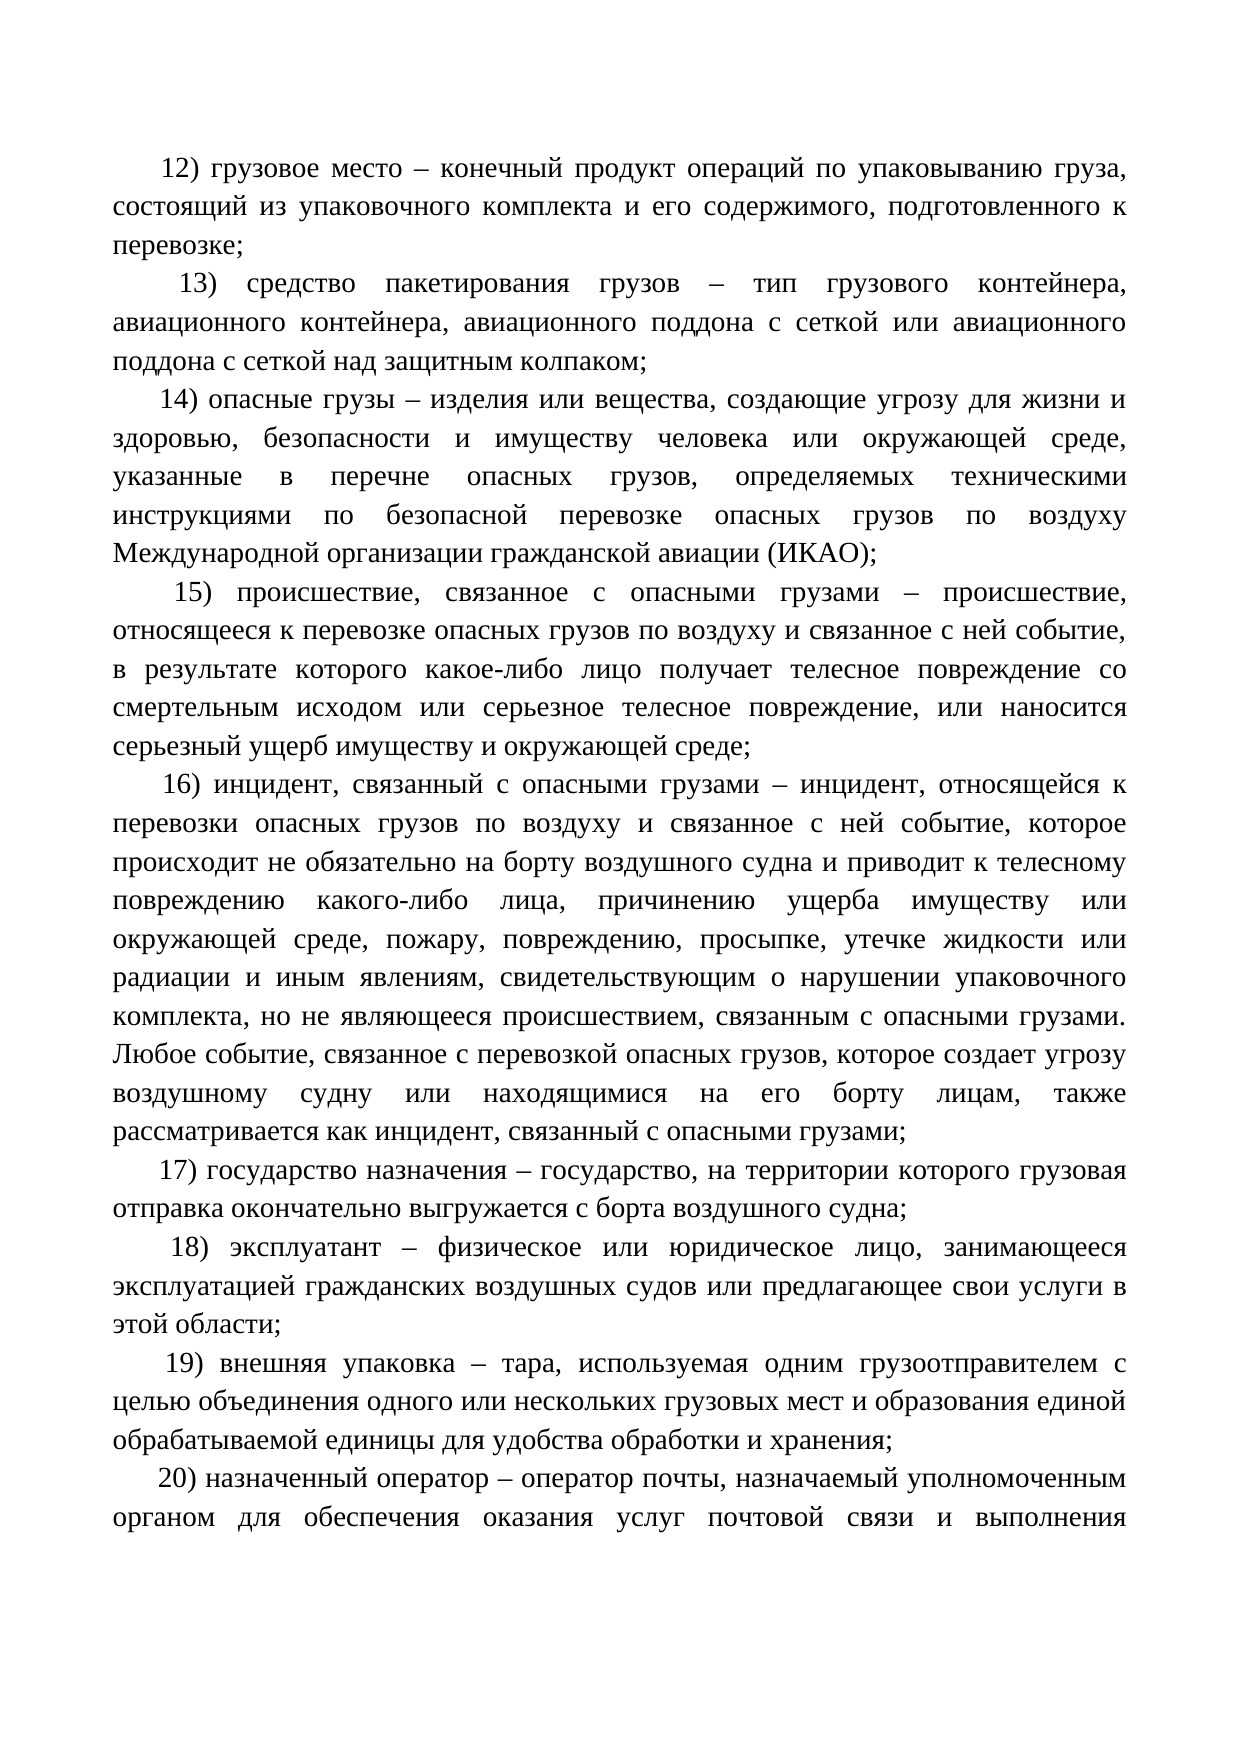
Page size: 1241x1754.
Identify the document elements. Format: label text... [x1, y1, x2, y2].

text 16) инцидент, связанный с опасными грузами – инцидент, относящейся к перевозки опасных грузов по воздуху и связанное с ней событие, которое происходит не обязательно на борту воздушного судна и приводит к телесному повреждению какого-либо лица, причинению ущерба имуществу или окружающей среде, пожару, повреждению, просыпке, утечке жидкости или радиации и иным явлениям, свидетельствующим о нарушении упаковочного комплекта, но не являющееся происшествием, связанным с опасными грузами. Любое событие, связанное с перевозкой опасных грузов, которое создает угрозу воздушному судну или находящимися на его борту лицам, также рассматривается как инцидент, связанный с опасными грузами; [112, 767, 1128, 1147]
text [112, 1460, 1128, 1532]
text 12) грузовое место – конечный продукт операций по упаковыванию груза, состоящий из упаковочного комплекта и его содержимого, подготовленного к перевозке; [112, 150, 1128, 261]
text 14) опасные грузы – изделия или вещества, создающие угрозу для жизни и здоровью, безопасности и имуществу человека или окружающей среде, указанные в перечне опасных грузов, определяемых техническими инструкциями по безопасной перевозке опасных грузов по воздуху Международной организации гражданской авиации (ИКАО); [112, 381, 1128, 569]
text 17) государство назначения – государство, на территории которого грузовая отправка окончательно выгружается с борта воздушного судна; [112, 1152, 1128, 1224]
text 19) внешняя упаковка – тара, используемая одним грузоотправителем с целью объединения одного или нескольких грузовых мест и образования единой обрабатываемой единицы для удобства обработки и хранения; [112, 1345, 1128, 1455]
text 15) происшествие, связанное с опасными грузами – происшествие, относящееся к перевозке опасных грузов по воздуху и связанное с ней событие, в результате которого какое-либо лицо получает телесное повреждение со смертельным исходом или серьезное телесное повреждение, или наносится серьезный ущерб имуществу и окружающей среде; [112, 574, 1128, 762]
text 13) средство пакетирования грузов – тип грузового контейнера, авиационного контейнера, авиационного поддона с сеткой или авиационного поддона с сеткой над защитным колпаком; [112, 266, 1128, 376]
text 18) эксплуатант – физическое или юридическое лицо, занимающееся эксплуатацией гражданских воздушных судов или предлагающее свои услуги в этой области; [112, 1229, 1128, 1340]
